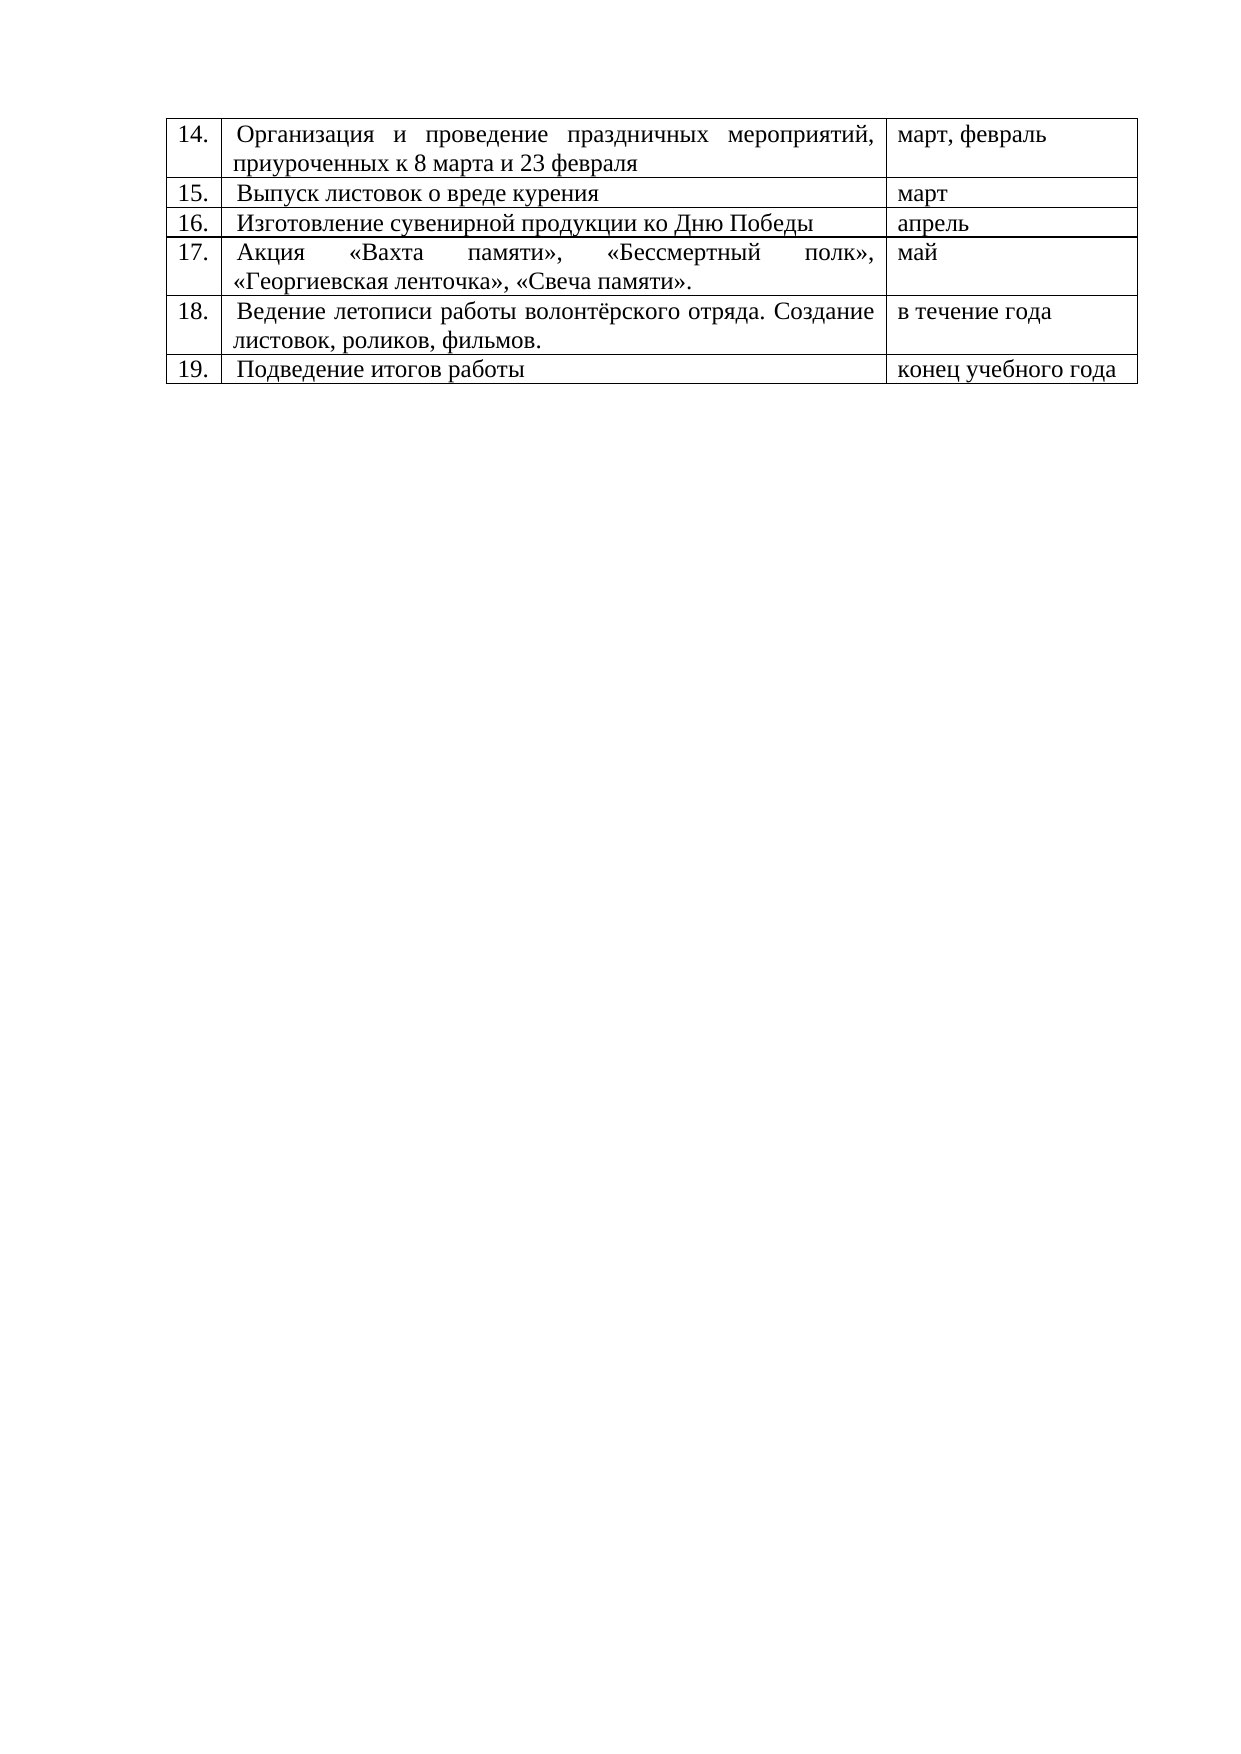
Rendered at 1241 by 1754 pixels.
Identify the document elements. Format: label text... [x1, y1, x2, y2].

table_cell Организация и проведение праздничных мероприятий, приуроченных к 8 марта и 23 февраля [222, 119, 886, 177]
table_cell в течение года [887, 296, 1137, 353]
table_cell март, февраль [887, 119, 1137, 177]
table_cell Выпуск листовок о вреде курения [222, 178, 886, 207]
table_cell апрель [887, 208, 1137, 236]
table_cell Ведение летописи работы волонтёрского отряда. Создание листовок, роликов, фильмов. [222, 296, 886, 353]
table_cell [167, 178, 221, 207]
table_cell Акция «Вахта памяти», «Бессмертный полк», «Георгиевская ленточка», «Свеча памяти». [222, 238, 886, 295]
table_cell март [887, 178, 1137, 207]
table_cell май [887, 238, 1137, 295]
table_cell [167, 238, 221, 295]
table_cell [167, 355, 221, 383]
table_cell [167, 119, 221, 177]
table_cell конец учебного года [887, 355, 1137, 383]
table_cell Подведение итогов работы [222, 355, 886, 383]
table_cell Изготовление сувенирной продукции ко Дню Победы [222, 208, 886, 236]
table_cell [167, 208, 221, 236]
table_cell [167, 296, 221, 353]
